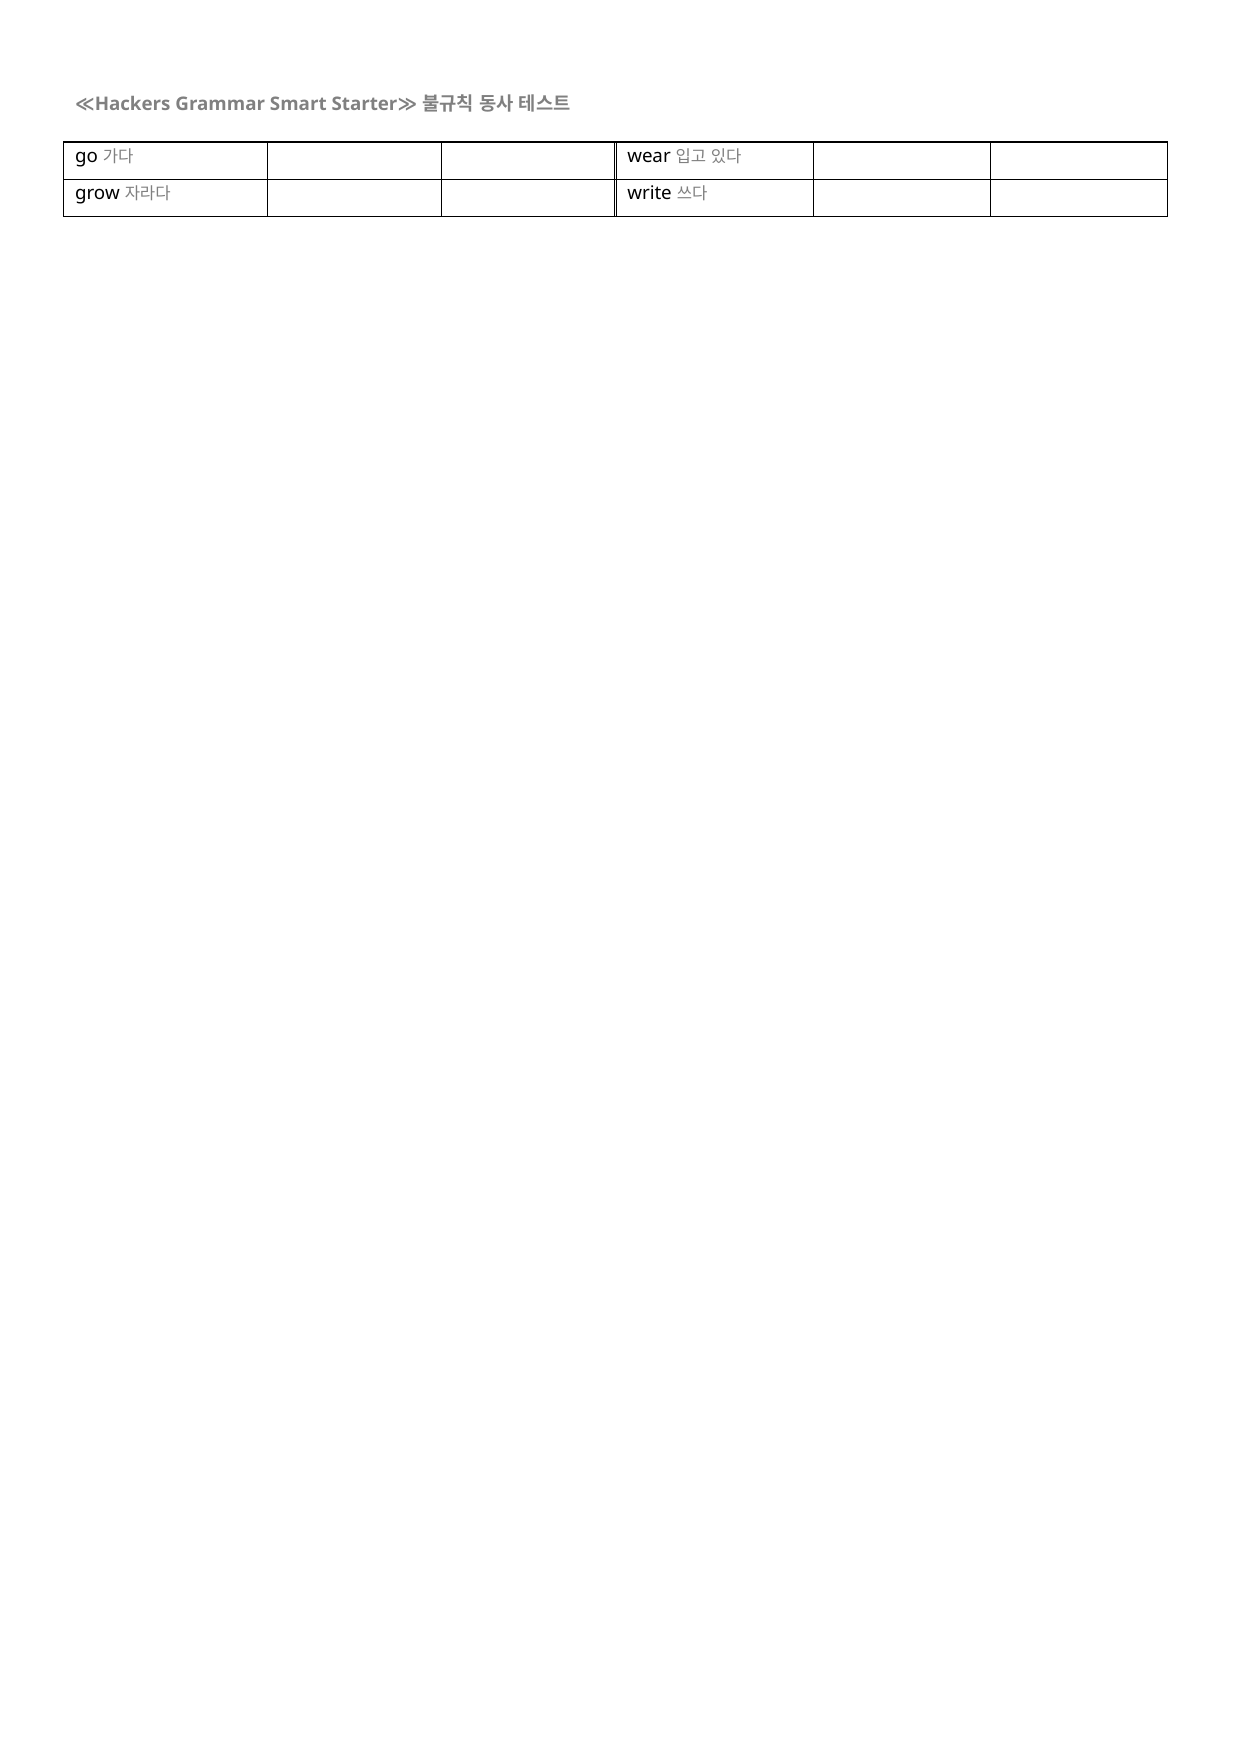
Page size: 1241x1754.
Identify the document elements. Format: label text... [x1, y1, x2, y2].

table_cell [991, 180, 1167, 216]
table_cell wear 입고 있다 [617, 143, 813, 179]
table_cell [268, 143, 441, 179]
table_cell [991, 143, 1167, 179]
table_cell grow 자라다 [64, 180, 267, 216]
table_cell write 쓰다 [617, 180, 813, 216]
table_cell [814, 180, 990, 216]
table_cell go 가다 [64, 143, 267, 179]
table_cell [442, 180, 614, 216]
table_cell [268, 180, 441, 216]
table_cell [814, 143, 990, 179]
table_cell [442, 143, 614, 179]
